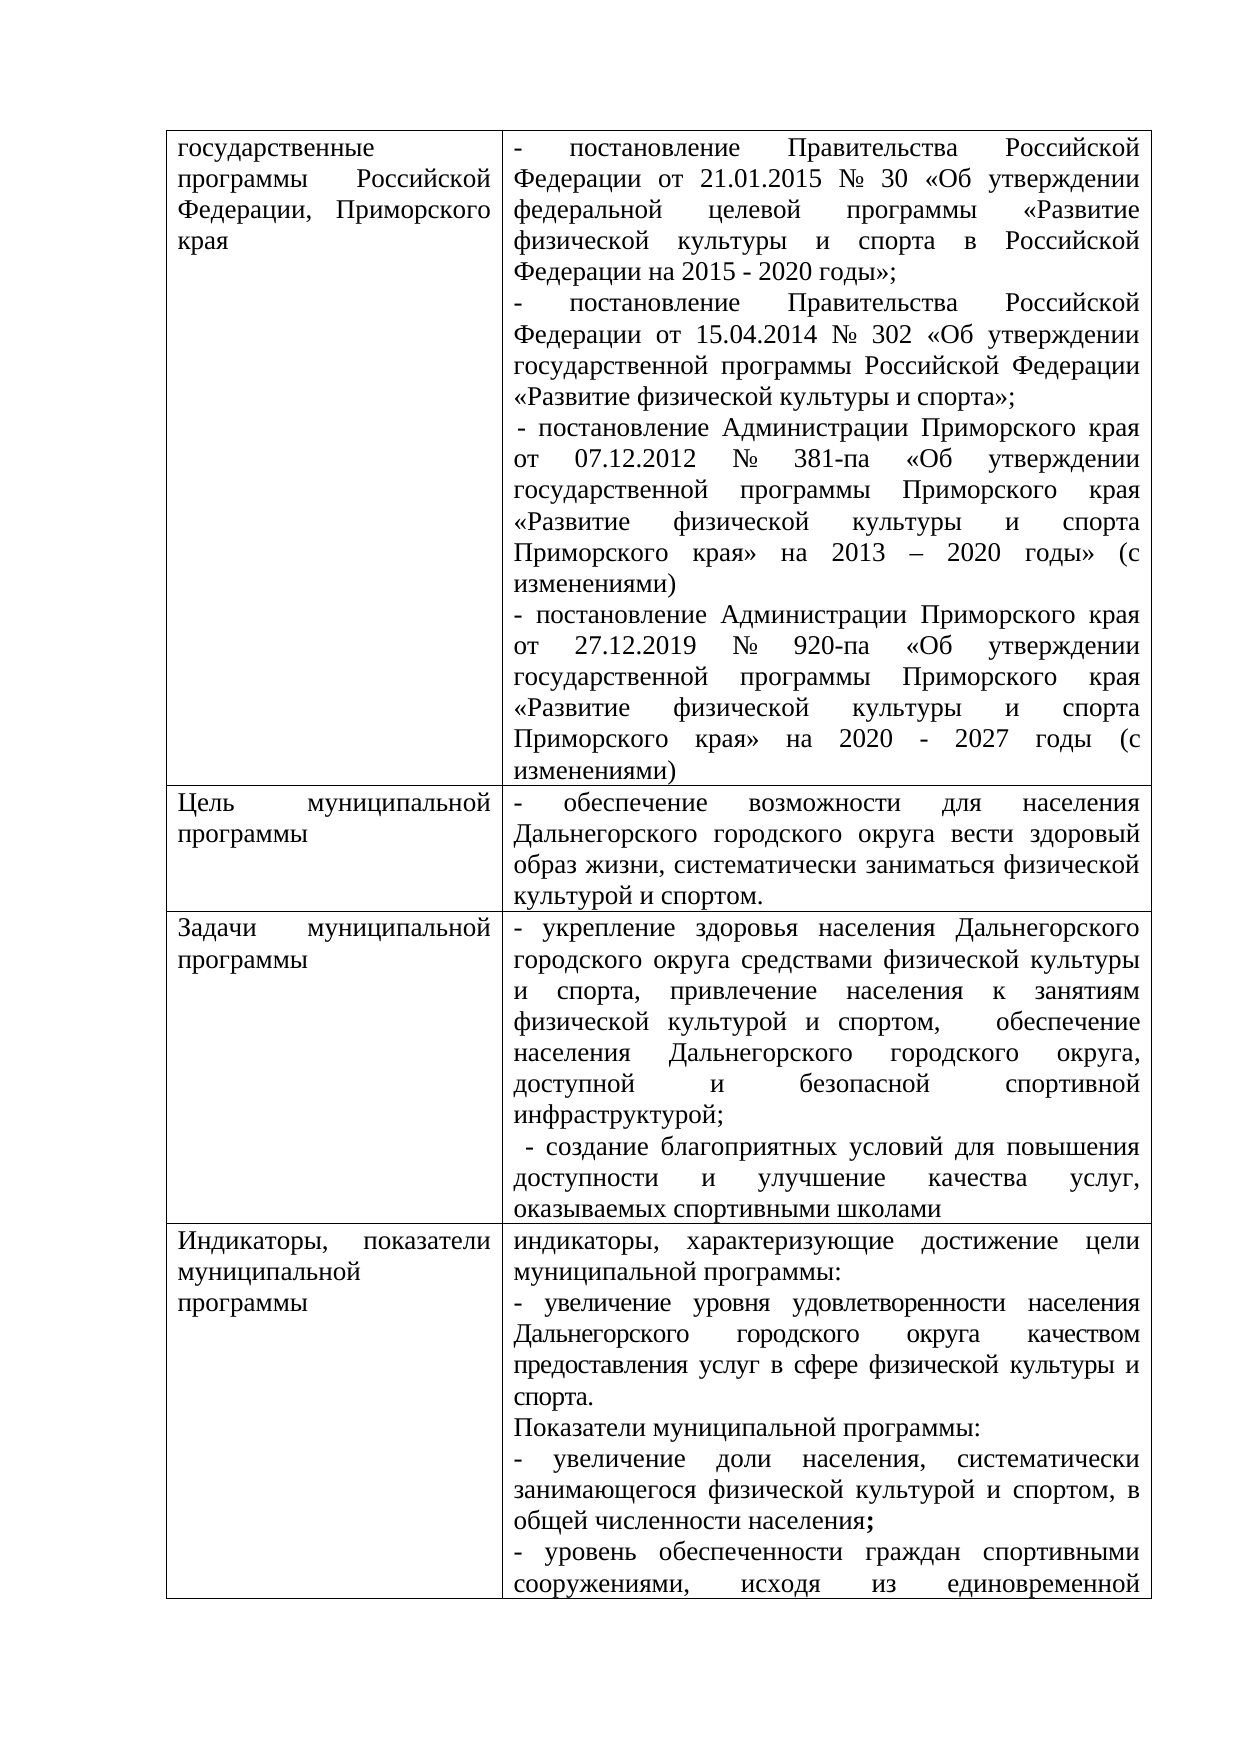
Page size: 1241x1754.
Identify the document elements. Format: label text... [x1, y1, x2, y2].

table_cell - укрепление здоровья населения Дальнегорского городского округа средствами физической культуры и спорта, привлечение населения к занятиям физической культурой и спортом, обеспечение населения Дальнегорского городского округа, доступной и безопасной спортивной инфраструктурой; - создание благоприятных условий для повышения доступности и улучшение качества услуг, оказываемых спортивными школами [503, 912, 1151, 1223]
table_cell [503, 1224, 1151, 1598]
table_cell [167, 1224, 502, 1598]
table_cell - обеспечение возможности для населения Дальнегорского городского округа вести здоровый образ жизни, систематически заниматься физической культурой и спортом. [503, 786, 1151, 911]
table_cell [503, 131, 1151, 785]
table_cell Цель муниципальной программы [167, 786, 502, 911]
table_cell Задачи муниципальной программы [167, 912, 502, 1223]
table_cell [167, 131, 502, 785]
